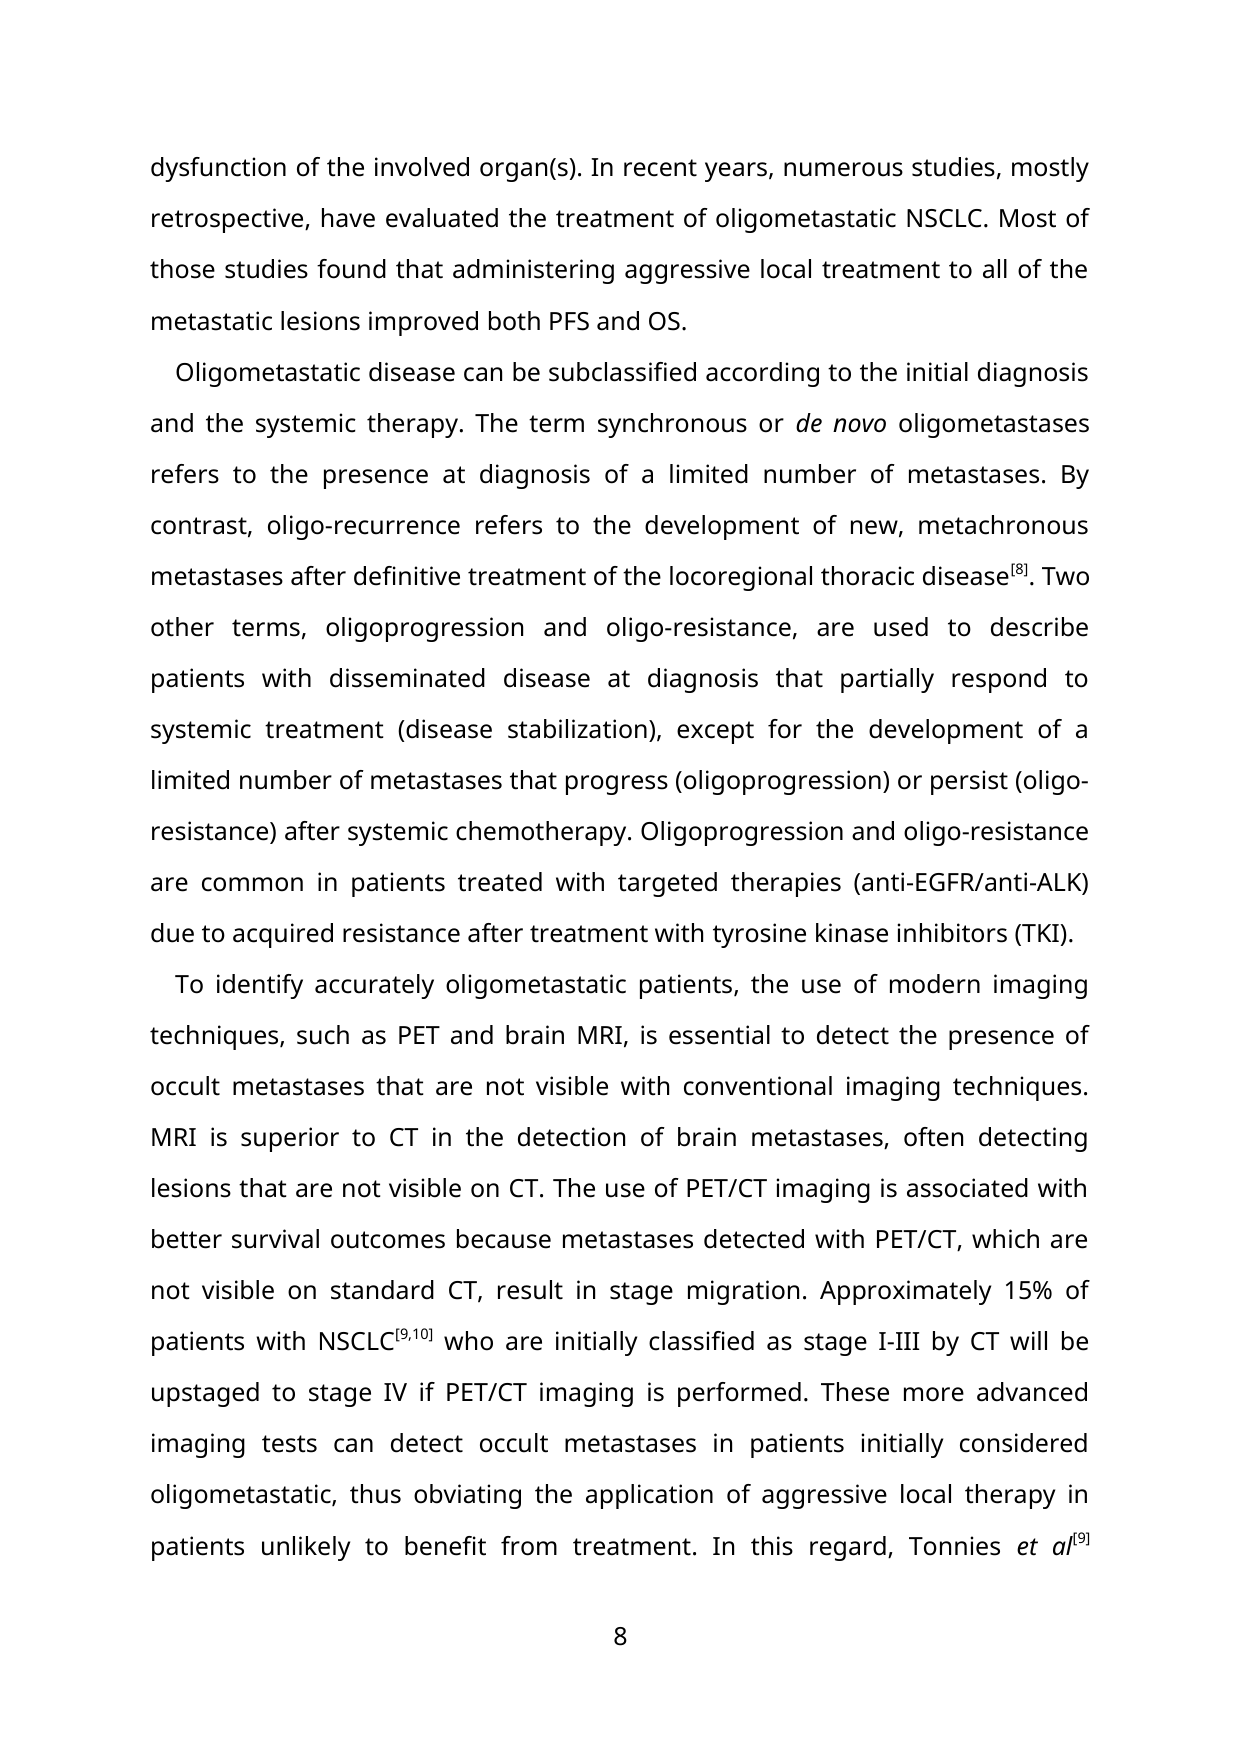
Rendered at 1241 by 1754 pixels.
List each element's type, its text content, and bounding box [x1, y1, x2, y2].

text Oligometastatic disease can be subclassified according to the initial diagnosis and the systemic therapy. The term synchronous or de novo oligometastases refers to the presence at diagnosis of a limited number of metastases. By contrast, oligo-recurrence refers to the development of new, metachronous metastases after definitive treatment of the locoregional thoracic disease[8]. Two other terms, oligoprogression and oligo-resistance, are used to describe patients with disseminated disease at diagnosis that partially respond to systemic treatment (disease stabilization), except for the development of a limited number of metastases that progress (oligoprogression) or persist (oligo-resistance) after systemic chemotherapy. Oligoprogression and oligo-resistance are common in patients treated with targeted therapies (anti-EGFR/anti-ALK) due to acquired resistance after treatment with tyrosine kinase inhibitors (TKI). [150, 354, 1090, 950]
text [150, 150, 1090, 337]
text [150, 967, 1090, 1562]
